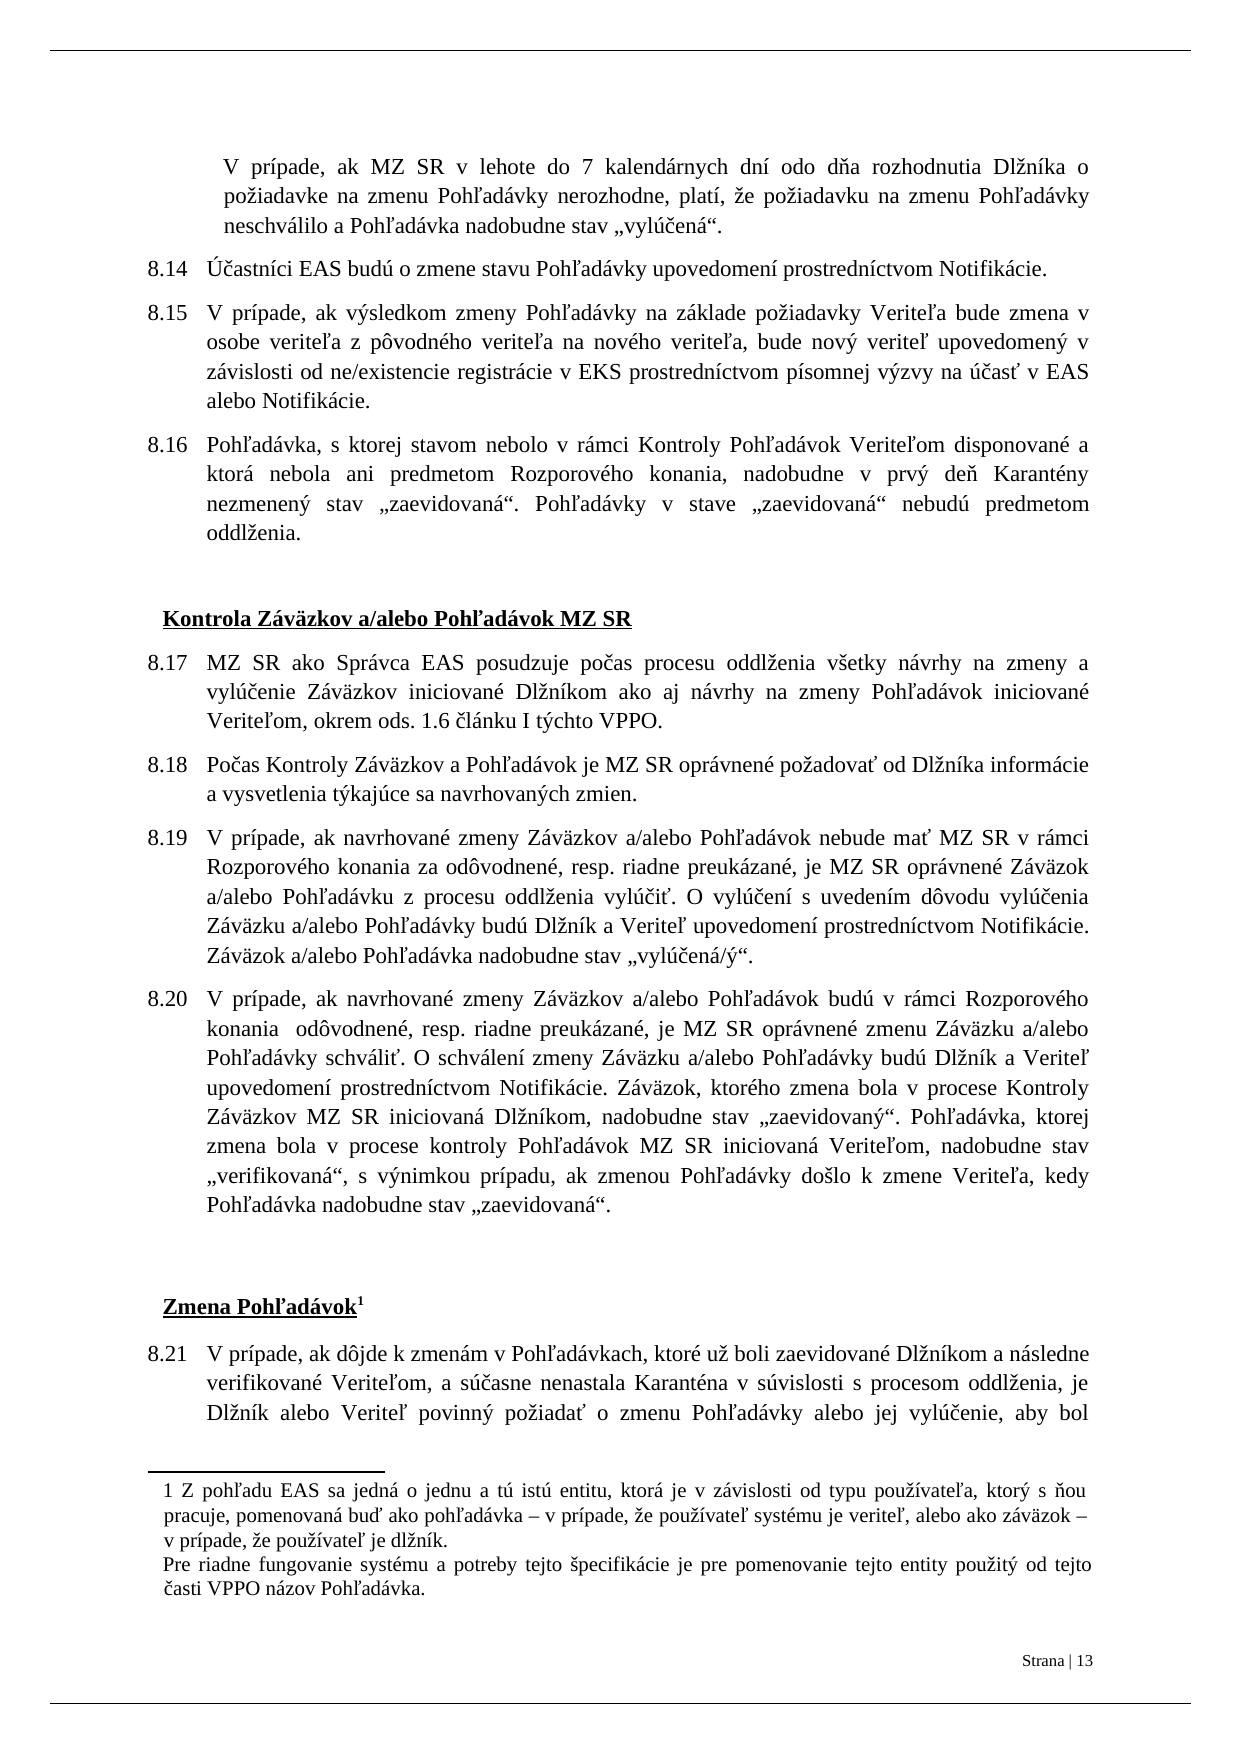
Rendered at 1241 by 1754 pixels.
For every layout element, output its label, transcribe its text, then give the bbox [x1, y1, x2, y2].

subtitle Kontrola Záväzkov a/alebo Pohľadávok MZ SR [162, 605, 1093, 632]
text 8.20 V prípade, ak navrhované zmeny Záväzkov a/alebo Pohľadávok budú v rámci Rozporového konania odôvodnené, resp. riadne preukázané, je MZ SR oprávnené zmenu Záväzku a/alebo Pohľadávky schváliť. O schválení zmeny Záväzku a/alebo Pohľadávky budú Dlžník a Veriteľ upovedomení prostredníctvom Notifikácie. Záväzok, ktorého zmena bola v procese Kontroly Záväzkov MZ SR iniciovaná Dlžníkom, nadobudne stav „zaevidovaný“. Pohľadávka, ktorej zmena bola v procese kontroly Pohľadávok MZ SR iniciovaná Veriteľom, nadobudne stav „verifikovaná“, s výnimkou prípadu, ak zmenou Pohľadávky došlo k zmene Veriteľa, kedy Pohľadávka nadobudne stav „zaevidovaná“. [147, 985, 1090, 1218]
text 8.17 MZ SR ako Správca EAS posudzuje počas procesu oddlženia všetky návrhy na zmeny a vylúčenie Záväzkov iniciované Dlžníkom ako aj návrhy na zmeny Pohľadávok iniciované Veriteľom, okrem ods. 1.6 článku I týchto VPPO. [147, 648, 1090, 734]
subtitle Zmena Pohľadávok [162, 1293, 1093, 1320]
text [147, 1340, 1090, 1425]
text 8.15 V prípade, ak výsledkom zmeny Pohľadávky na základe požiadavky Veriteľa bude zmena v osobe veriteľa z pôvodného veriteľa na nového veriteľa, bude nový veriteľ upovedomený v závislosti od ne/existencie registrácie v EKS prostredníctvom písomnej výzvy na účasť v EAS alebo Notifikácie. [147, 299, 1090, 414]
text 8.18 Počas Kontroly Záväzkov a Pohľadávok je MZ SR oprávnené požadovať od Dlžníka informácie a vysvetlenia týkajúce sa navrhovaných zmien. [147, 751, 1090, 807]
text V prípade, ak MZ SR v lehote do 7 kalendárnych dní odo dňa rozhodnutia Dlžníka o požiadavke na zmenu Pohľadávky nerozhodne, platí, že požiadavku na zmenu Pohľadávky neschválilo a Pohľadávka nadobudne stav „vylúčená“. [223, 153, 1090, 238]
text 8.14 Účastníci EAS budú o zmene stavu Pohľadávky upovedomení prostredníctvom Notifikácie. [147, 255, 1090, 282]
text 8.19 V prípade, ak navrhované zmeny Záväzkov a/alebo Pohľadávok nebude mať MZ SR v rámci Rozporového konania za odôvodnené, resp. riadne preukázané, je MZ SR oprávnené Záväzok a/alebo Pohľadávku z procesu oddlženia vylúčiť. O vylúčení s uvedením dôvodu vylúčenia Záväzku a/alebo Pohľadávky budú Dlžník a Veriteľ upovedomení prostredníctvom Notifikácie. Záväzok a/alebo Pohľadávka nadobudne stav „vylúčená/ý“. [147, 824, 1090, 968]
text 8.16 Pohľadávka, s ktorej stavom nebolo v rámci Kontroly Pohľadávok Veriteľom disponované a ktorá nebola ani predmetom Rozporového konania, nadobudne v prvý deň Karantény nezmenený stav „zaevidovaná“. Pohľadávky v stave „zaevidovaná“ nebudú predmetom oddlženia. [147, 431, 1090, 546]
